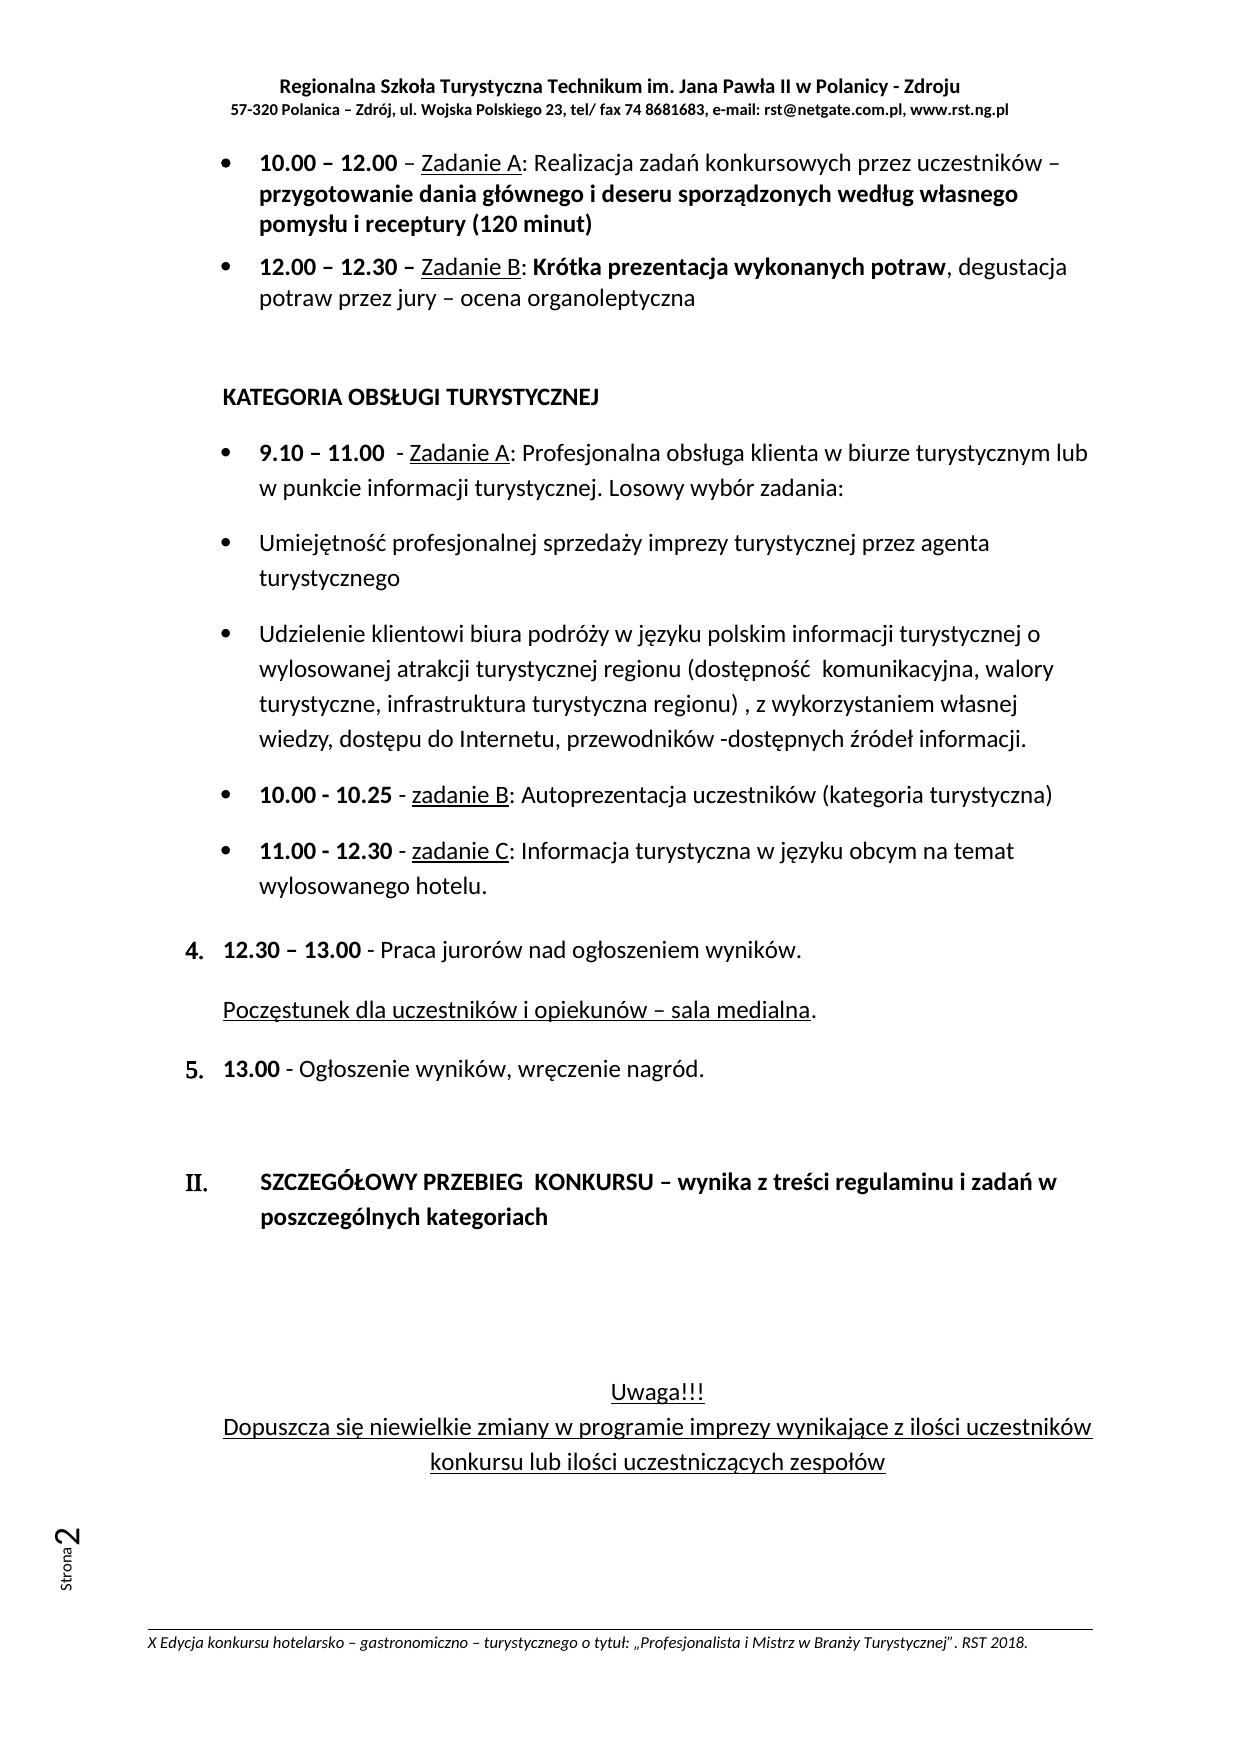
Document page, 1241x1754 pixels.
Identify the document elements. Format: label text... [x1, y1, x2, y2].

list 10.00 – 12.00 – Zadanie A: Realizacja zadań konkursowych przez uczestników – przygotowanie dania głównego i deseru sporządzonych według własnego pomysłu i receptury (120 minut) [221, 148, 1093, 239]
list Umiejętność profesjonalnej sprzedaży imprezy turystycznej przez agenta turystycznego [221, 544, 1093, 610]
list 13.00 - Ogłoszenie wyników, wręczenie nagród. [185, 1070, 1093, 1101]
list Dopuszcza się niewielkie zmiany w programie imprezy wynikające z ilości uczestników konkursu lub ilości uczestniczących zespołów [223, 1428, 1093, 1454]
text Poczęstunek dla uczestników i opiekunów – sala medialna. [223, 1011, 1093, 1041]
list SZCZEGÓŁOWY PRZEBIEG KONKURSU – wynika z treści regulaminu i zadań w poszczególnych kategoriach [185, 1183, 1093, 1249]
list KATEGORIA OBSŁUGI TURYSTYCZNEJ [223, 398, 1093, 428]
list 12.00 – 12.30 – Zadanie B: Krótka prezentacja wykonanych potraw, degustacja potraw przez jury – ocena organoleptyczna [221, 268, 1093, 329]
list 10.00 - 10.25 - zadanie B: Autoprezentacja uczestników (kategoria turystyczna) [221, 796, 1093, 826]
list 9.10 – 11.00 - Zadanie A: Profesjonalna obsługa klienta w biurze turystycznym lub w punkcie informacji turystycznej. Losowy wybór zadania: [221, 453, 1093, 519]
list Dopuszcza się niewielkie zmiany w programie imprezy wynikające z ilości uczestników konkursu lub ilości uczestniczących zespołów [223, 1456, 1093, 1494]
list Uwaga!!! [223, 1393, 1093, 1424]
list Udzielenie klientowi biura podróży w języku polskim informacji turystycznej o wylosowanej atrakcji turystycznej regionu (dostępność komunikacyjna, walory turystyczne, infrastruktura turystyczna regionu) , z wykorzystaniem własnej wiedzy, dostępu do Internetu, przewodników -dostępnych źródeł informacji. [221, 635, 1093, 771]
list 11.00 - 12.30 - zadanie C: Informacja turystyczna w języku obcym na temat wylosowanego hotelu. [221, 852, 1093, 917]
list 12.30 – 13.00 - Praca jurorów nad ogłoszeniem wyników. [185, 951, 1093, 981]
